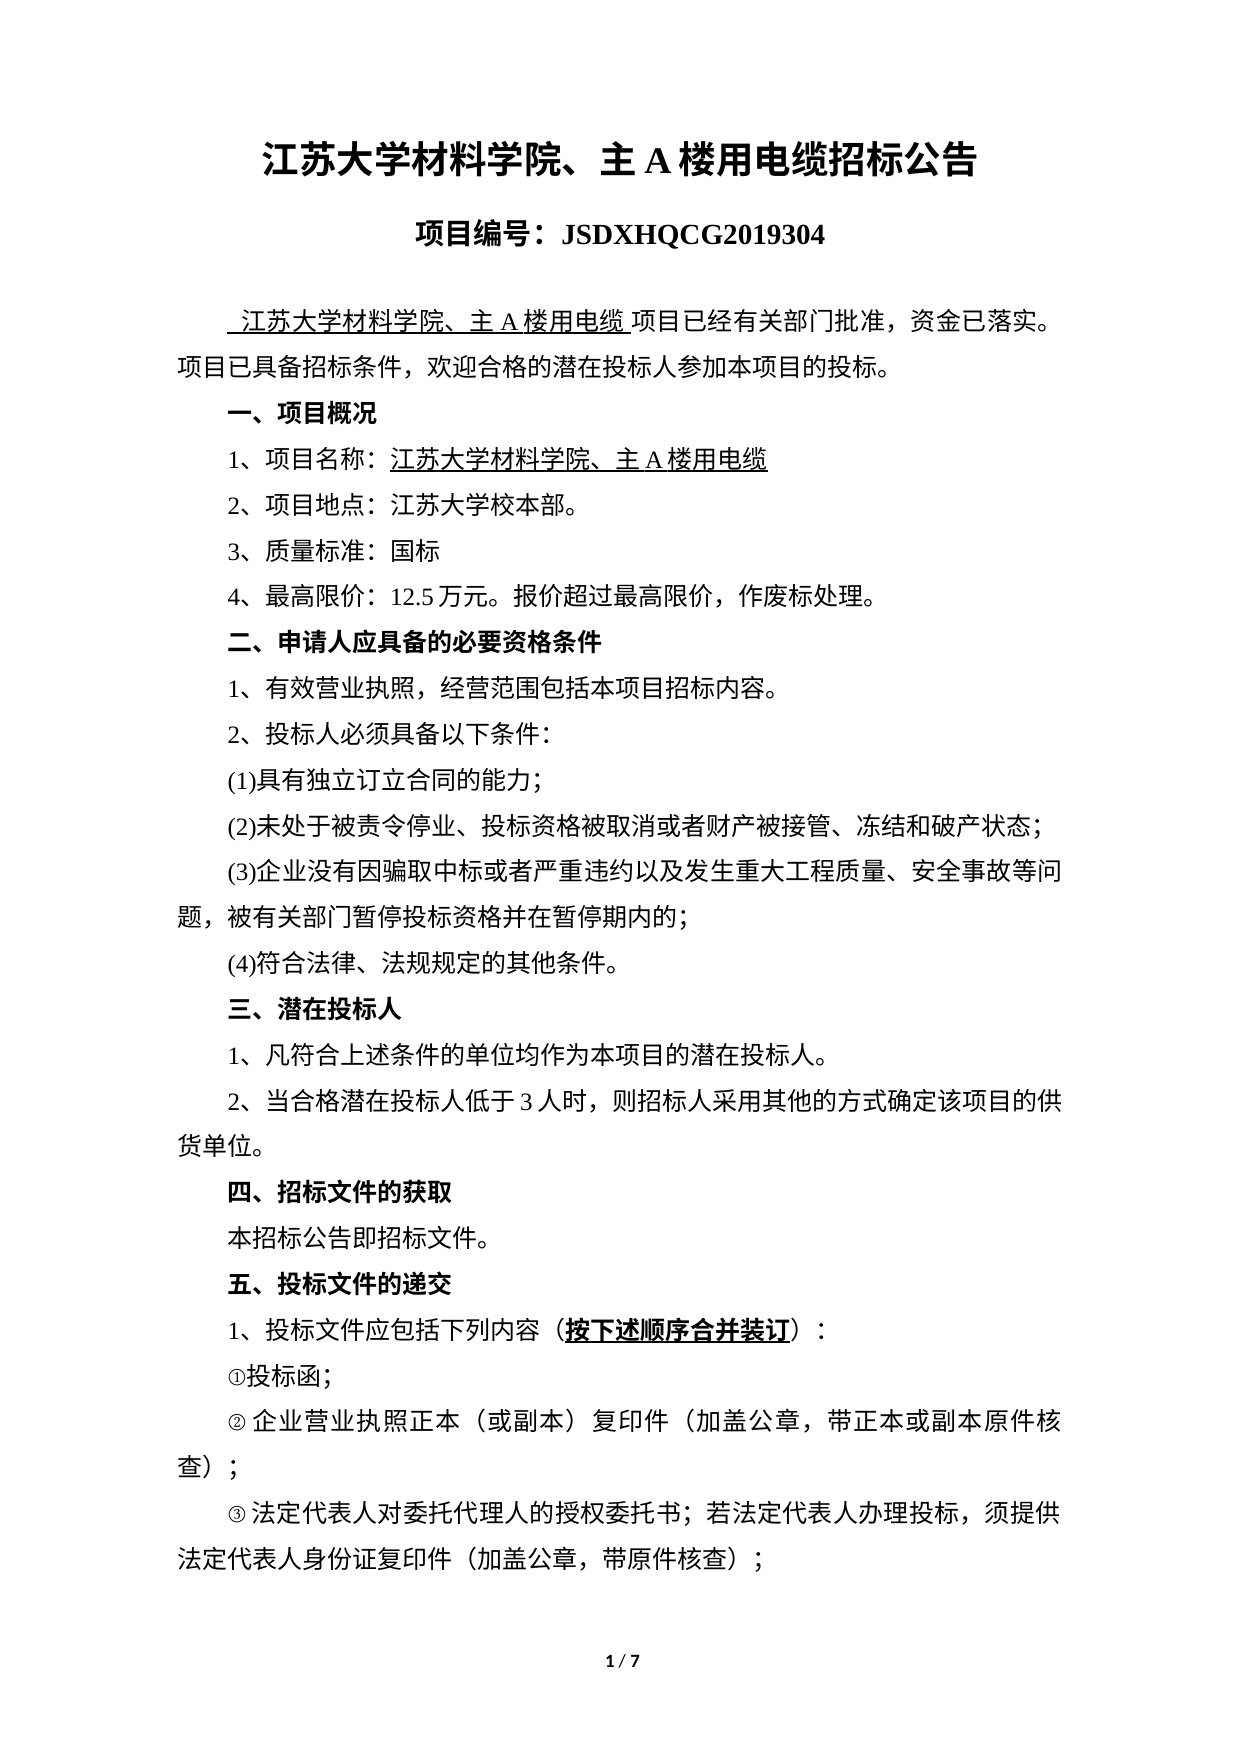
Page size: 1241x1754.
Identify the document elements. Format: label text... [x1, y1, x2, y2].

text 项目编号：JSDXHQCG2019304 [177, 211, 1063, 253]
text 二、申请人应具备的必要资格条件 [177, 615, 1063, 661]
text 1、投标文件应包括下列内容（按下述顺序合并装订）： [177, 1302, 1063, 1348]
text 五、投标文件的递交 [177, 1257, 1063, 1302]
text 1、有效营业执照，经营范围包括本项目招标内容。 [177, 661, 1063, 707]
text ①投标函； [177, 1348, 1063, 1394]
text 一、项目概况 [177, 386, 1063, 432]
text 2、当合格潜在投标人低于3人时，则招标人采用其他的方式确定该项目的供货单位。 [177, 1073, 1063, 1165]
text 2、投标人必须具备以下条件： [177, 707, 1063, 752]
text 1、凡符合上述条件的单位均作为本项目的潜在投标人。 [177, 1027, 1063, 1073]
text ②企业营业执照正本（或副本）复印件（加盖公章，带正本或副本原件核查）； [177, 1394, 1063, 1486]
text 江苏大学材料学院、主A楼用电缆 项目已经有关部门批准，资金已落实。项目已具备招标条件，欢迎合格的潜在投标人参加本项目的投标。 [177, 294, 1063, 386]
text 三、潜在投标人 [177, 982, 1063, 1027]
text (1)具有独立订立合同的能力； [177, 752, 1063, 798]
text 4、最高限价：12.5万元。报价超过最高限价，作废标处理。 [177, 569, 1063, 615]
text 1、项目名称：江苏大学材料学院、主A楼用电缆 [177, 432, 1063, 477]
text 江苏大学材料学院、主A楼用电缆招标公告 [177, 129, 1063, 184]
text 四、招标文件的获取 [177, 1165, 1063, 1211]
text (3)企业没有因骗取中标或者严重违约以及发生重大工程质量、安全事故等问题，被有关部门暂停投标资格并在暂停期内的； [177, 844, 1063, 936]
text ③法定代表人对委托代理人的授权委托书；若法定代表人办理投标，须提供法定代表人身份证复印件（加盖公章，带原件核查）； [177, 1486, 1063, 1577]
text 2、项目地点：江苏大学校本部。 [177, 477, 1063, 523]
text 本招标公告即招标文件。 [177, 1211, 1063, 1257]
text 3、质量标准：国标 [177, 523, 1063, 569]
text (4)符合法律、法规规定的其他条件。 [177, 936, 1063, 982]
text (2)未处于被责令停业、投标资格被取消或者财产被接管、冻结和破产状态； [177, 798, 1063, 844]
